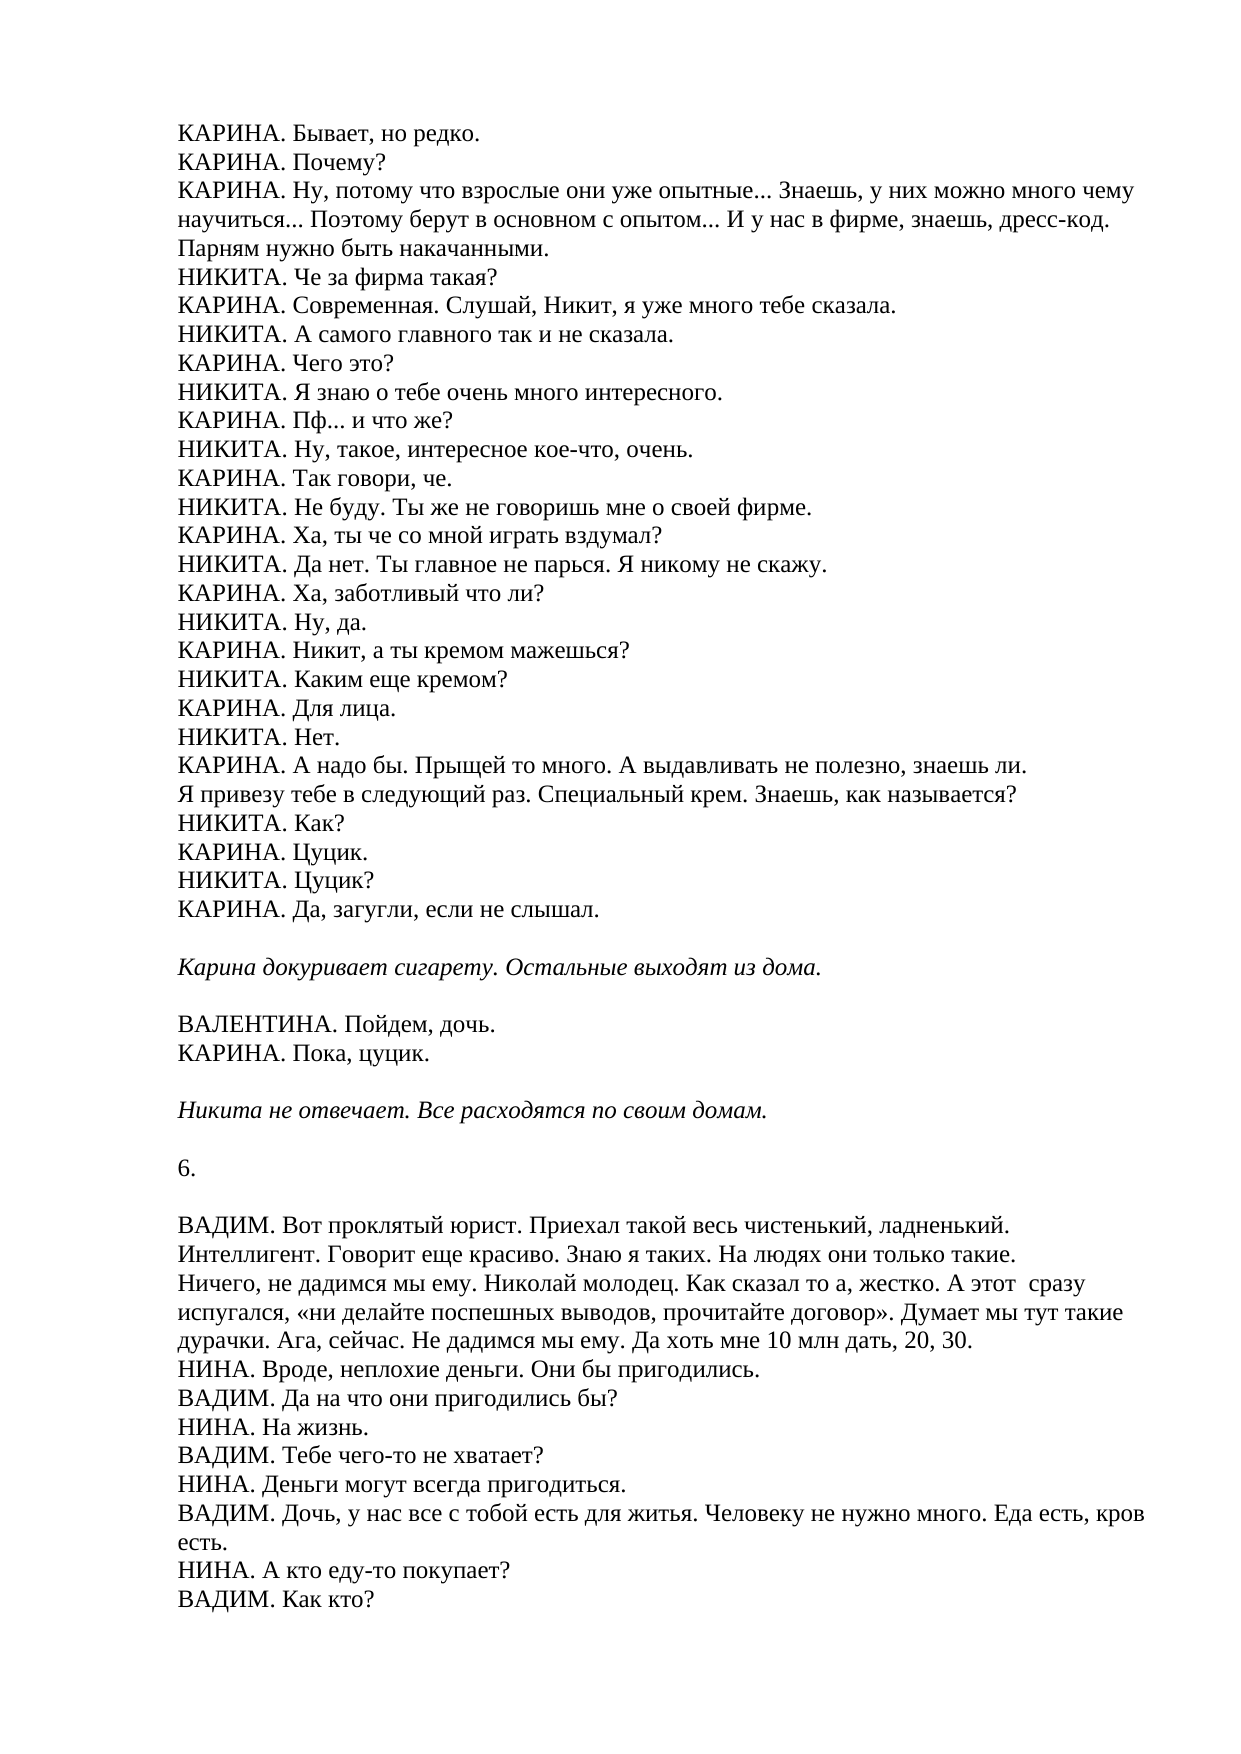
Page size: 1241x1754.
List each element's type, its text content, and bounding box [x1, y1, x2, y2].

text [177, 1211, 1152, 1613]
text 6. [177, 1153, 1152, 1182]
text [177, 118, 1152, 1124]
